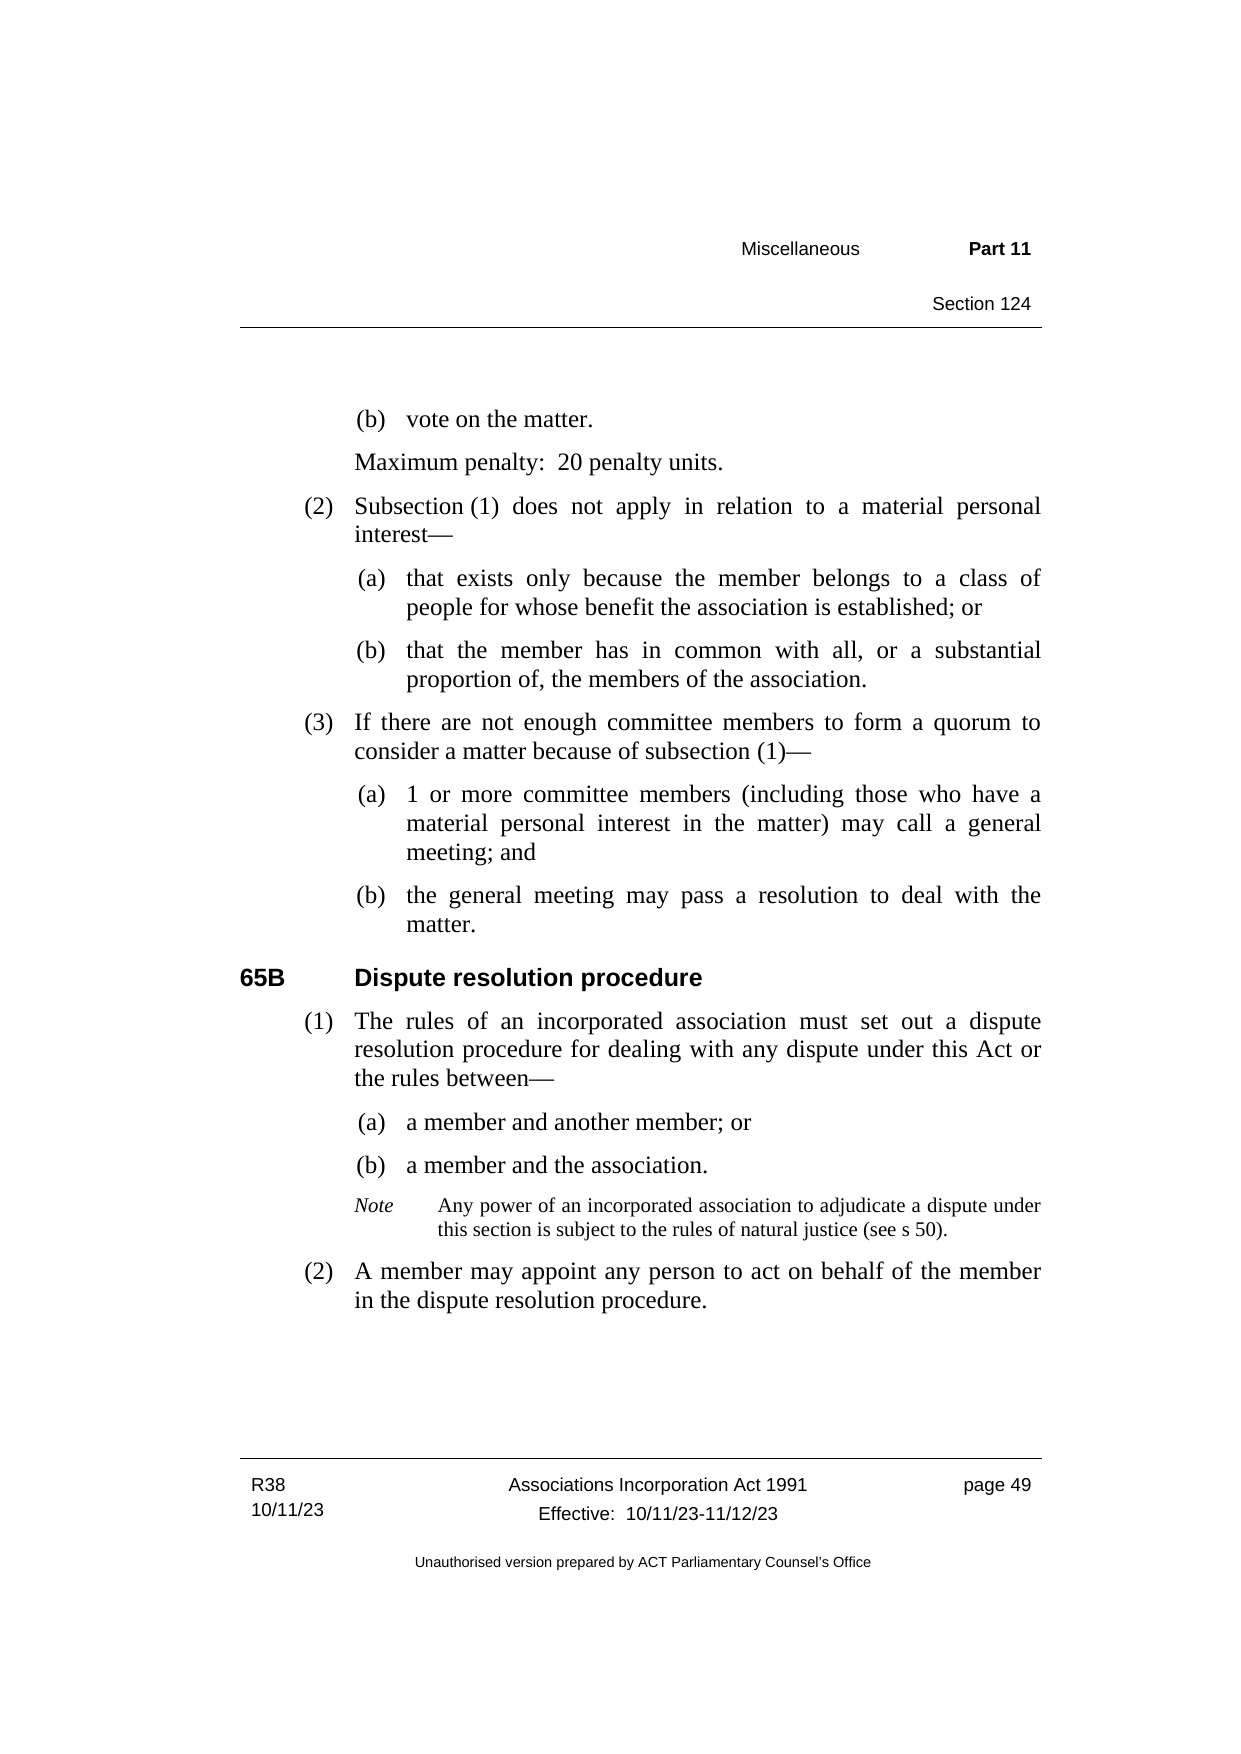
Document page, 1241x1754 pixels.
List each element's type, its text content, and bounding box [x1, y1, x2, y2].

text (a) that exists only because the member belongs to a class of people for whose benefit the association is established; or [239, 563, 1042, 620]
text (2) Subsection (1) does not apply in relation to a material personal interest— [239, 491, 1042, 548]
text (1) The rules of an incorporated association must set out a dispute resolution procedure for dealing with any dispute under this Act or the rules between— [239, 1006, 1042, 1092]
text (3) If there are not enough committee members to form a quorum to consider a matter because of subsection (1)— [239, 707, 1042, 764]
text (a) 1 or more committee members (including those who have a material personal interest in the matter) may call a general meeting; and [239, 779, 1042, 865]
text Note Any power of an incorporated association to adjudicate a dispute under this section is subject to the rules of natural justice (see s 50). [354, 1193, 1042, 1241]
text (b) the general meeting may pass a resolution to deal with the matter. [239, 880, 1042, 937]
text (a) a member and another member; or [239, 1107, 1042, 1135]
text (2) A member may appoint any person to act on behalf of the member in the dispute resolution procedure. [239, 1256, 1042, 1313]
text 65B Dispute resolution procedure [239, 962, 1042, 991]
text (b) vote on the matter. [239, 404, 1042, 433]
text (b) that the member has in common with all, or a substantial proportion of, the members of the association. [239, 635, 1042, 692]
text Maximum penalty: 20 penalty units. [354, 447, 1042, 476]
text (b) a member and the association. [239, 1150, 1042, 1179]
